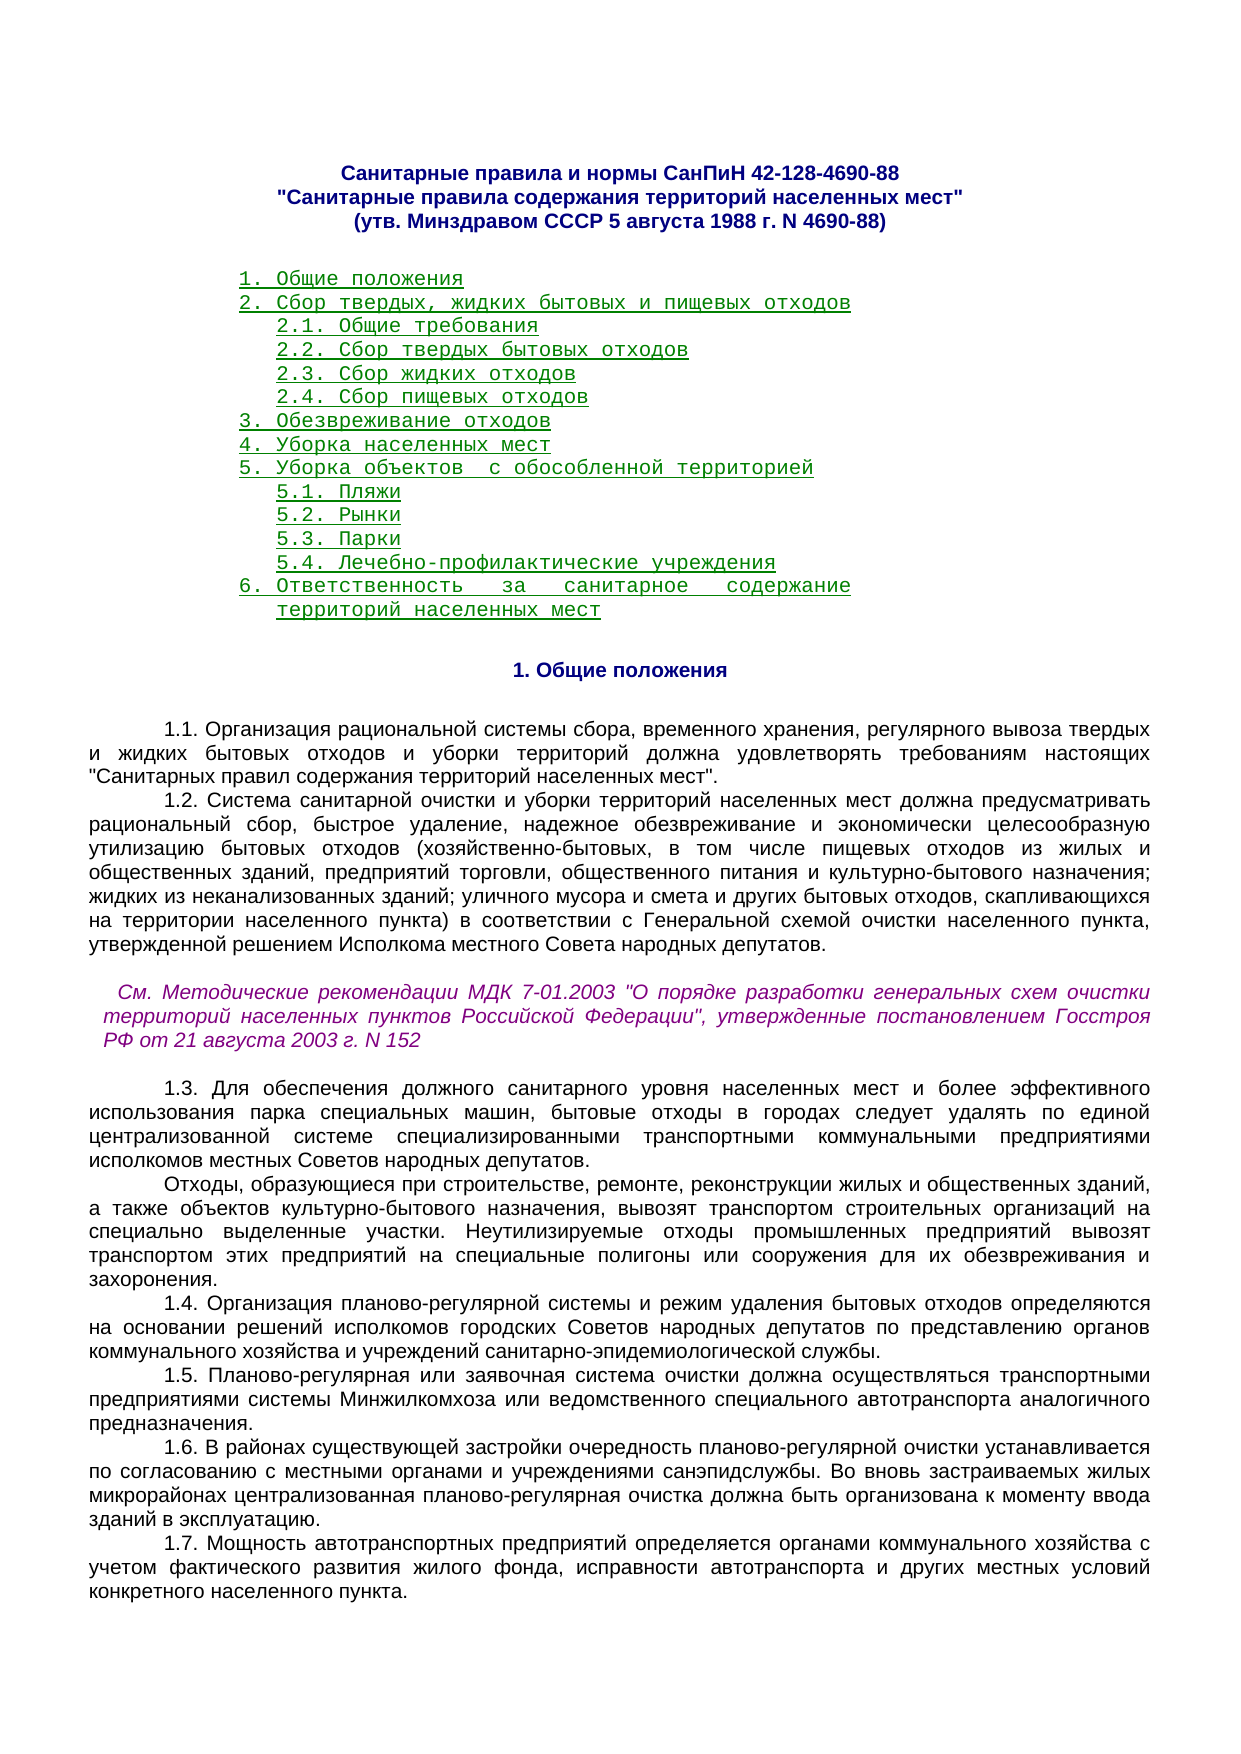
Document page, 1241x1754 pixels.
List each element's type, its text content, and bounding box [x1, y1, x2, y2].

text 2.2. Сбор твердых бытовых отходов [88, 339, 1152, 363]
text 1.6. В районах существующей застройки очередность планово-регулярной очистки устанавливается по согласованию с местными органами и учреждениями санэпидслужбы. Во вновь застраиваемых жилых микрорайонах централизованная планово-регулярная очистка должна быть организована к моменту ввода зданий в эксплуатацию. [88, 1435, 1152, 1531]
text Отходы, образующиеся при строительстве, ремонте, реконструкции жилых и общественных зданий, а также объектов культурно-бытового назначения, вывозят транспортом строительных организаций на специально выделенные участки. Неутилизируемые отходы промышленных предприятий вывозят транспортом этих предприятий на специальные полигоны или сооружения для их обезвреживания и захоронения. [88, 1171, 1152, 1291]
text 1.1. Организация рациональной системы сбора, временного хранения, регулярного вывоза твердых и жидких бытовых отходов и уборки территорий должна удовлетворять требованиям настоящих "Санитарных правил содержания территорий населенных мест". [88, 716, 1152, 788]
text 1.2. Система санитарной очистки и уборки территорий населенных мест должна предусматривать рациональный сбор, быстрое удаление, надежное обезвреживание и экономически целесообразную утилизацию бытовых отходов (хозяйственно-бытовых, в том числе пищевых отходов из жилых и общественных зданий, предприятий торговли, общественного питания и культурно-бытового назначения; жидких из неканализованных зданий; уличного мусора и смета и других бытовых отходов, скапливающихся на территории населенного пункта) в соответствии с Генеральной схемой очистки населенного пункта, утвержденной решением Исполкома местного Совета народных депутатов. [88, 788, 1152, 956]
text 2.3. Сбор жидких отходов [88, 363, 1152, 386]
text 5.2. Рынки [88, 504, 1152, 528]
text 2.1. Общие требования [88, 315, 1152, 339]
text 1.4. Организация планово-регулярной системы и режим удаления бытовых отходов определяются на основании решений исполкомов городских Советов народных депутатов по представлению органов коммунального хозяйства и учреждений санитарно-эпидемиологической службы. [88, 1291, 1152, 1363]
list Санитарные правила и нормы СанПиН 42-128-4690-88 "Санитарные правила содержания территорий населенных мест" (утв. Минздравом СССР 5 августа 1988 г. N 4690-88) [88, 161, 1152, 233]
text 1.3. Для обеспечения должного санитарного уровня населенных мест и более эффективного использования парка специальных машин, бытовые отходы в городах следует удалять по единой централизованной системе специализированными транспортными коммунальными предприятиями исполкомов местных Советов народных депутатов. [88, 1076, 1152, 1171]
text 1. Общие положения [88, 268, 1152, 292]
text 5.3. Парки [88, 528, 1152, 552]
text 3. Обезвреживание отходов [88, 410, 1152, 433]
text 1.7. Мощность автотранспортных предприятий определяется органами коммунального хозяйства с учетом фактического развития жилого фонда, исправности автотранспорта и других местных условий конкретного населенного пункта. [88, 1531, 1152, 1603]
text 2.4. Сбор пищевых отходов [88, 386, 1152, 410]
text территорий населенных мест [88, 599, 1152, 623]
text 2. Сбор твердых, жидких бытовых и пищевых отходов [88, 292, 1152, 315]
text 5. Уборка объектов с обособленной территорией [88, 457, 1152, 481]
text 5.4. Лечебно-профилактические учреждения [88, 552, 1152, 575]
text См. Методические рекомендации МДК 7-01.2003 "О порядке разработки генеральных схем очистки территорий населенных пунктов Российской Федерации", утвержденные постановлением Госстроя РФ от 21 августа 2003 г. N 152 [103, 980, 1152, 1052]
list 1. Общие положения [88, 658, 1152, 682]
text 6. Ответственность за санитарное содержание [88, 575, 1152, 599]
text 1.5. Планово-регулярная или заявочная система очистки должна осуществляться транспортными предприятиями системы Минжилкомхоза или ведомственного специального автотранспорта аналогичного предназначения. [88, 1363, 1152, 1435]
text 4. Уборка населенных мест [88, 433, 1152, 457]
text 5.1. Пляжи [88, 481, 1152, 504]
